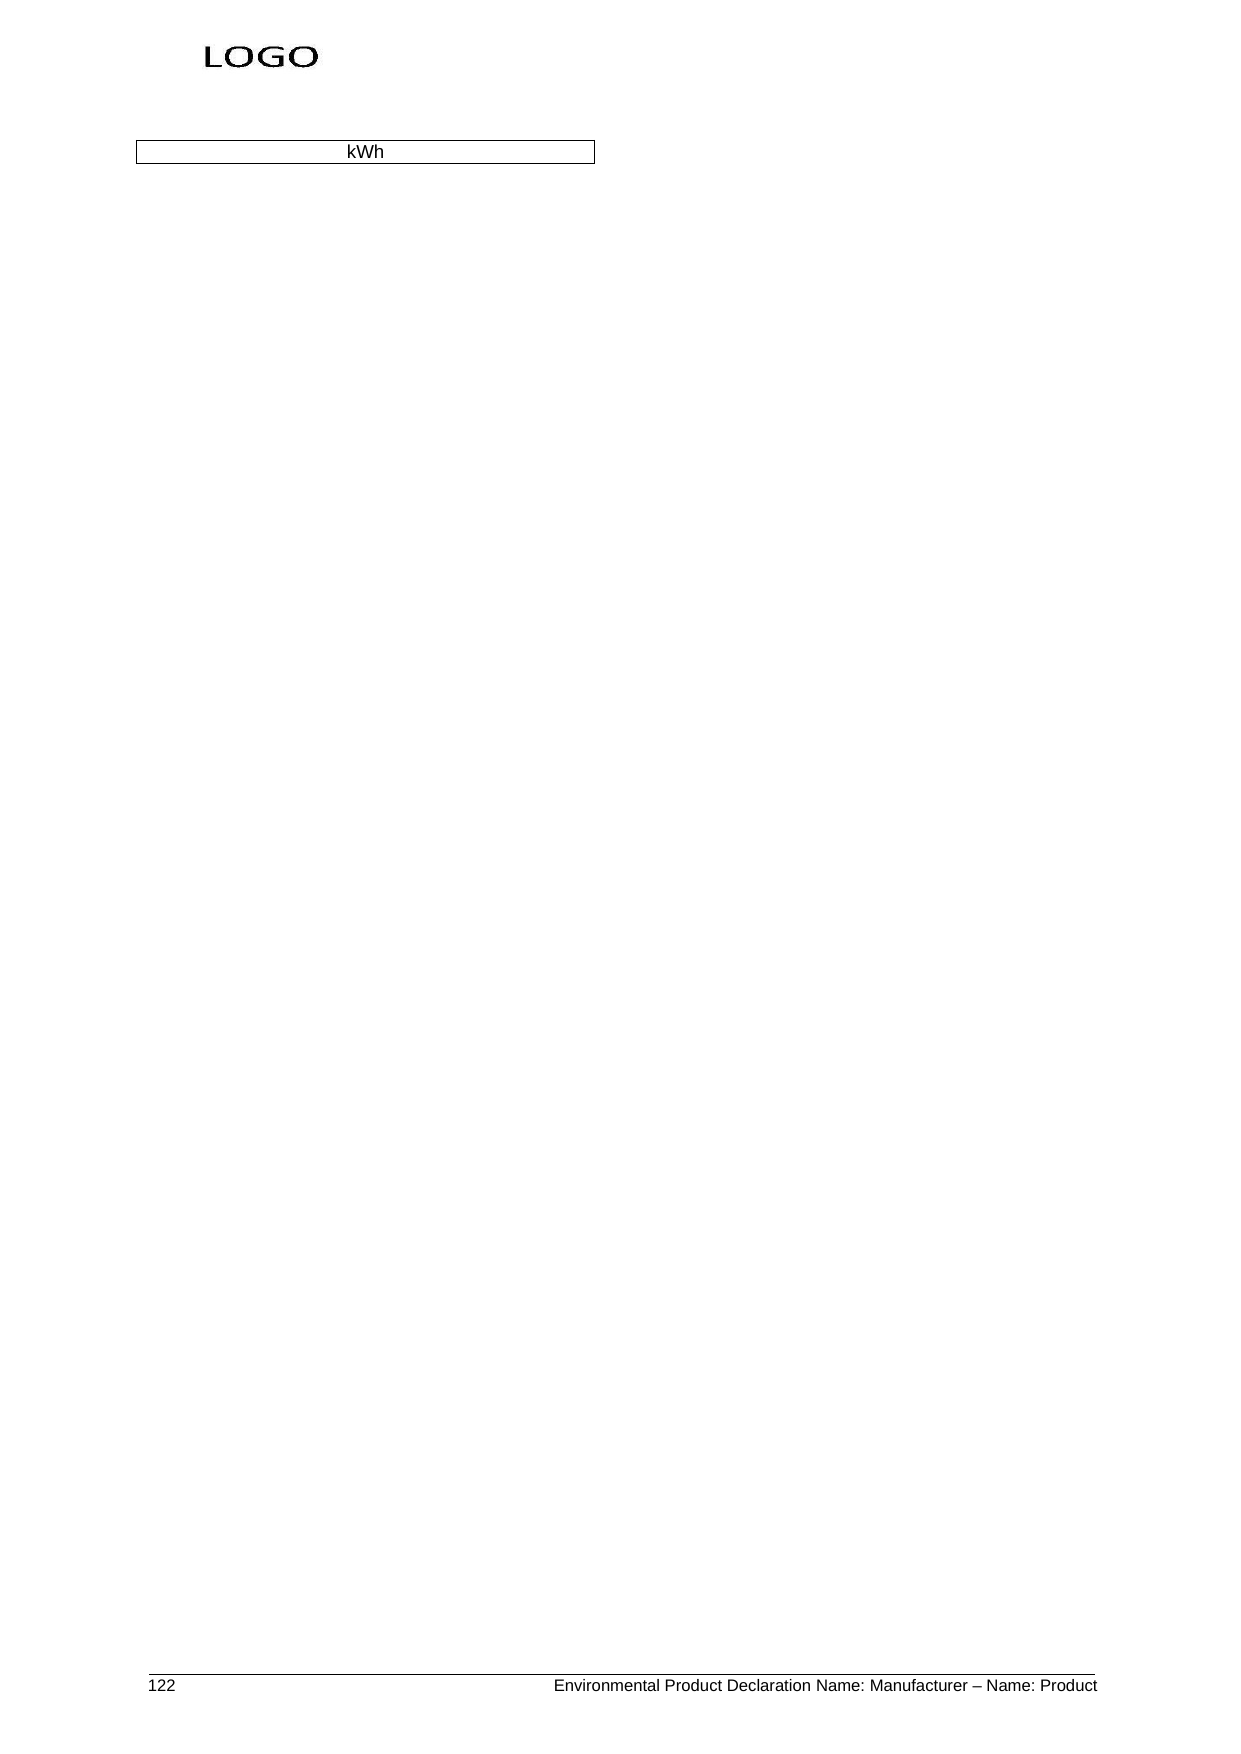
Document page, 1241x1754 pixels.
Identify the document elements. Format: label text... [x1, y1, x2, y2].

picture [148, 13, 623, 102]
table_cell kWh [137, 141, 594, 162]
